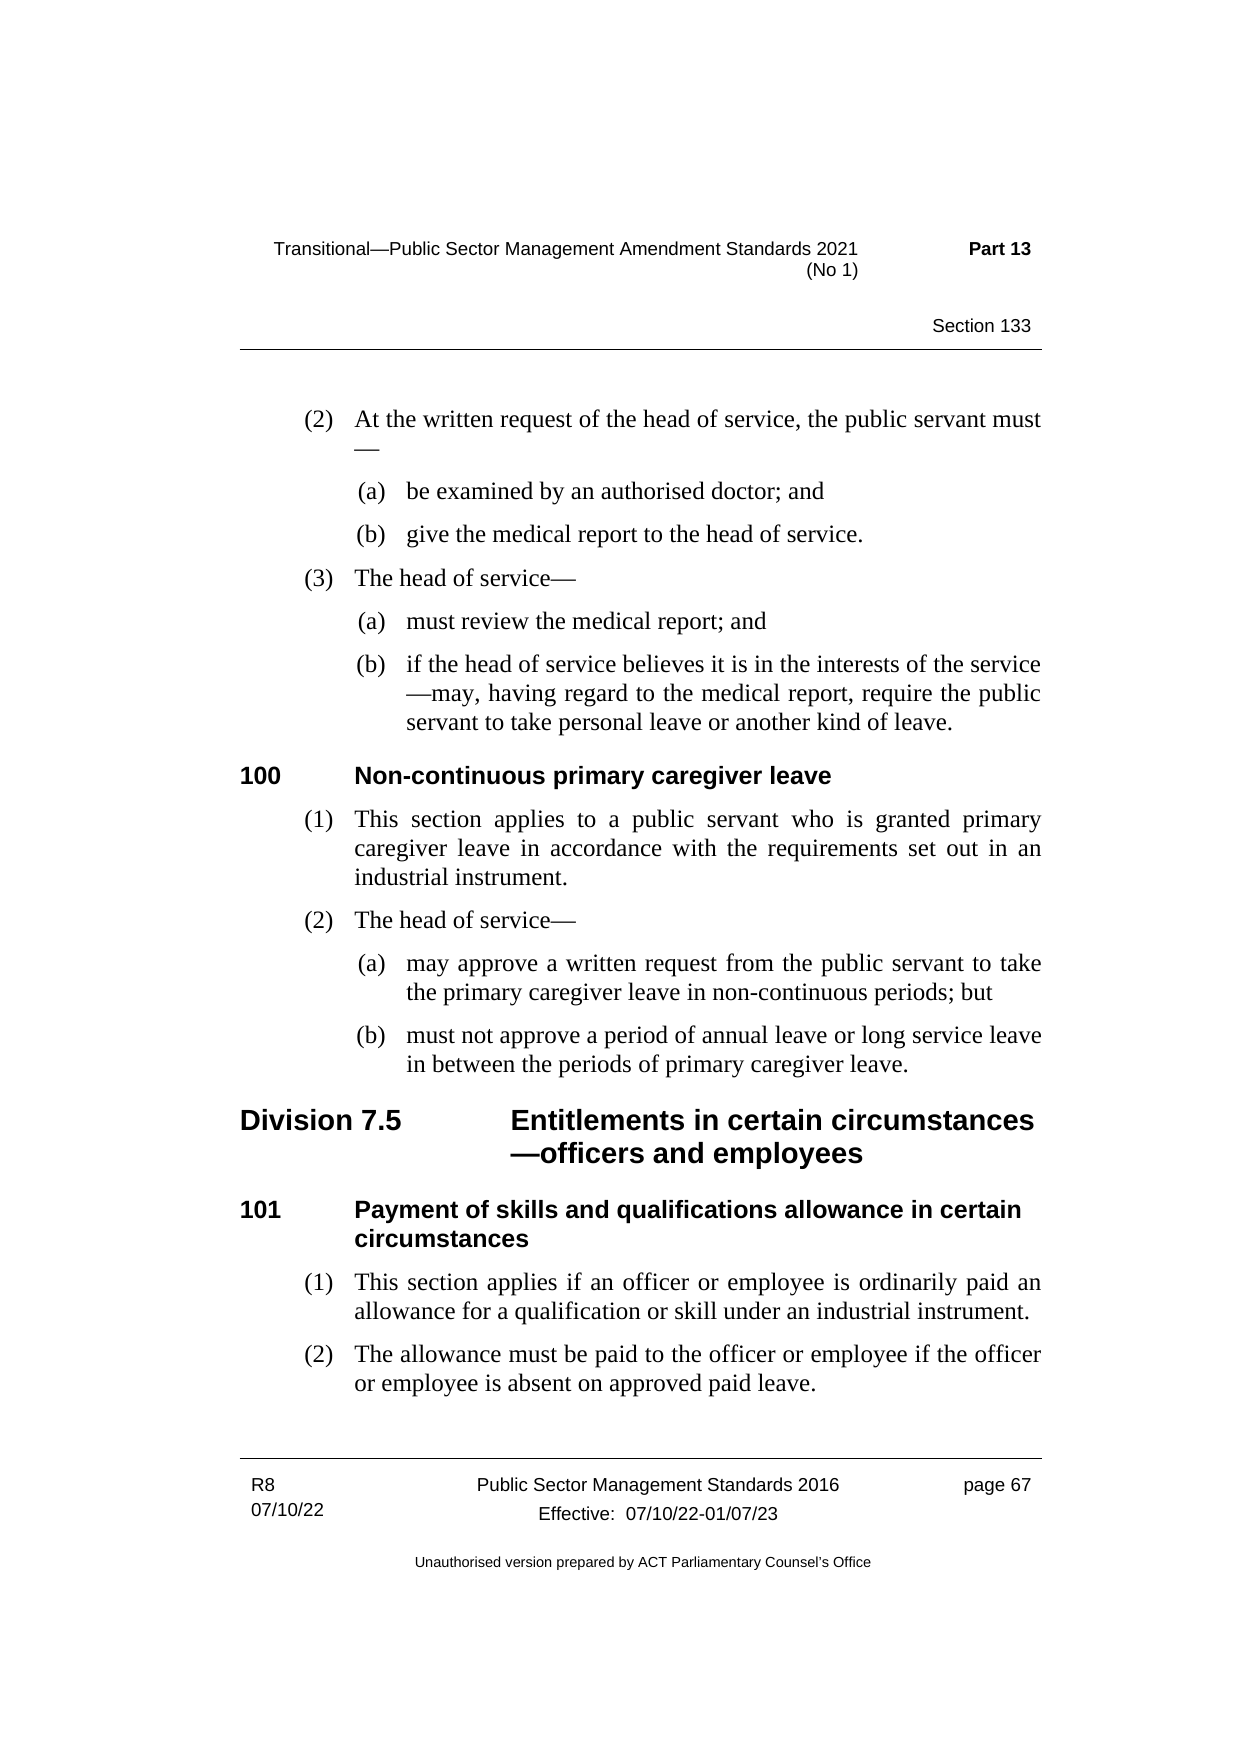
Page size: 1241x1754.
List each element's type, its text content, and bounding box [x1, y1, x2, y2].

text Division 7.5 Entitlements in certain circumstances—officers and employees [239, 1103, 1042, 1170]
text (1) This section applies to a public servant who is granted primary caregiver leave in accordance with the requirements set out in an industrial instrument. [239, 804, 1042, 890]
text (2) At the written request of the head of service, the public servant must— [239, 404, 1042, 462]
text (a) be examined by an authorised doctor; and [239, 476, 1042, 505]
text (1) This section applies if an officer or employee is ordinarily paid an allowance for a qualification or skill under an industrial instrument. [239, 1267, 1042, 1324]
text (b) must not approve a period of annual leave or long service leave in between the periods of primary caregiver leave. [239, 1020, 1042, 1078]
text 100 Non-continuous primary caregiver leave [239, 761, 1042, 789]
text (a) must review the medical report; and [239, 606, 1042, 635]
text (3) The head of service— [239, 563, 1042, 592]
text 101 Payment of skills and qualifications allowance in certain circumstances [239, 1195, 1042, 1252]
text (b) if the head of service believes it is in the interests of the service—may, having regard to the medical report, require the public servant to take personal leave or another kind of leave. [239, 649, 1042, 736]
text (2) The allowance must be paid to the officer or employee if the officer or employee is absent on approved paid leave. [239, 1339, 1042, 1397]
text (2) The head of service— [239, 905, 1042, 934]
text (a) may approve a written request from the public servant to take the primary caregiver leave in non-continuous periods; but [239, 948, 1042, 1006]
text (b) give the medical report to the head of service. [239, 519, 1042, 548]
